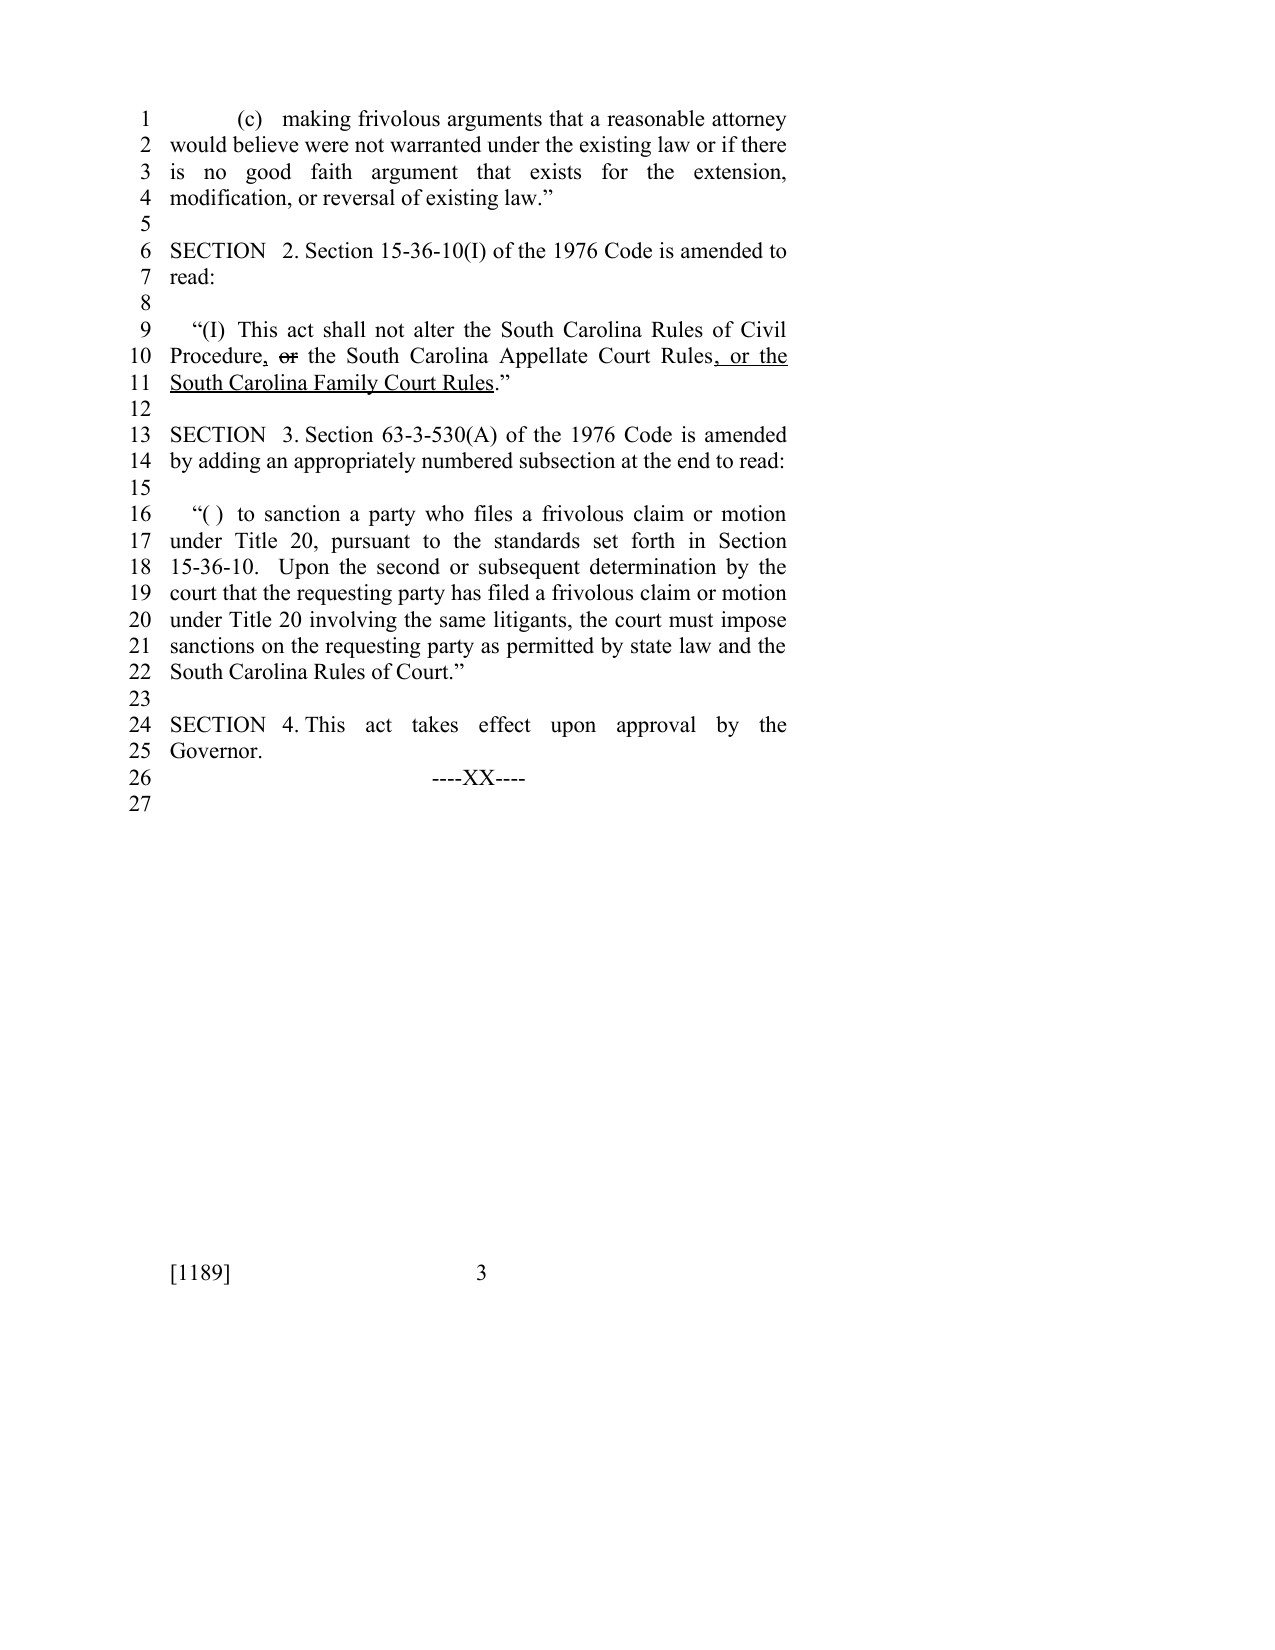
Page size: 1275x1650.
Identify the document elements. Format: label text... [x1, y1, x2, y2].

text SECTION 4. This act takes effect upon approval by the Governor. [169, 711, 787, 764]
text SECTION 2. Section 15-36-10(I) of the 1976 Code is amended to read: [169, 237, 787, 289]
text ----XX---- [169, 764, 787, 790]
text “( ) to sanction a party who files a frivolous claim or motion under Title 20, pursuant to the standards set forth in Section 15-36-10. Upon the second or subsequent determination by the court that the requesting party has filed a frivolous claim or motion under Title 20 involving the same litigants, the court must impose sanctions on the requesting party as permitted by state law and the South Carolina Rules of Court.” [169, 500, 787, 685]
text “(I) This act shall not alter the South Carolina Rules of Civil Procedure, or the South Carolina Appellate Court Rules, or the South Carolina Family Court Rules.” [169, 316, 787, 395]
text SECTION 3. Section 63-3-530(A) of the 1976 Code is amended by adding an appropriately numbered subsection at the end to read: [169, 421, 787, 474]
text (c) making frivolous arguments that a reasonable attorney would believe were not warranted under the existing law or if there is no good faith argument that exists for the extension, modification, or reversal of existing law.” [169, 105, 787, 210]
